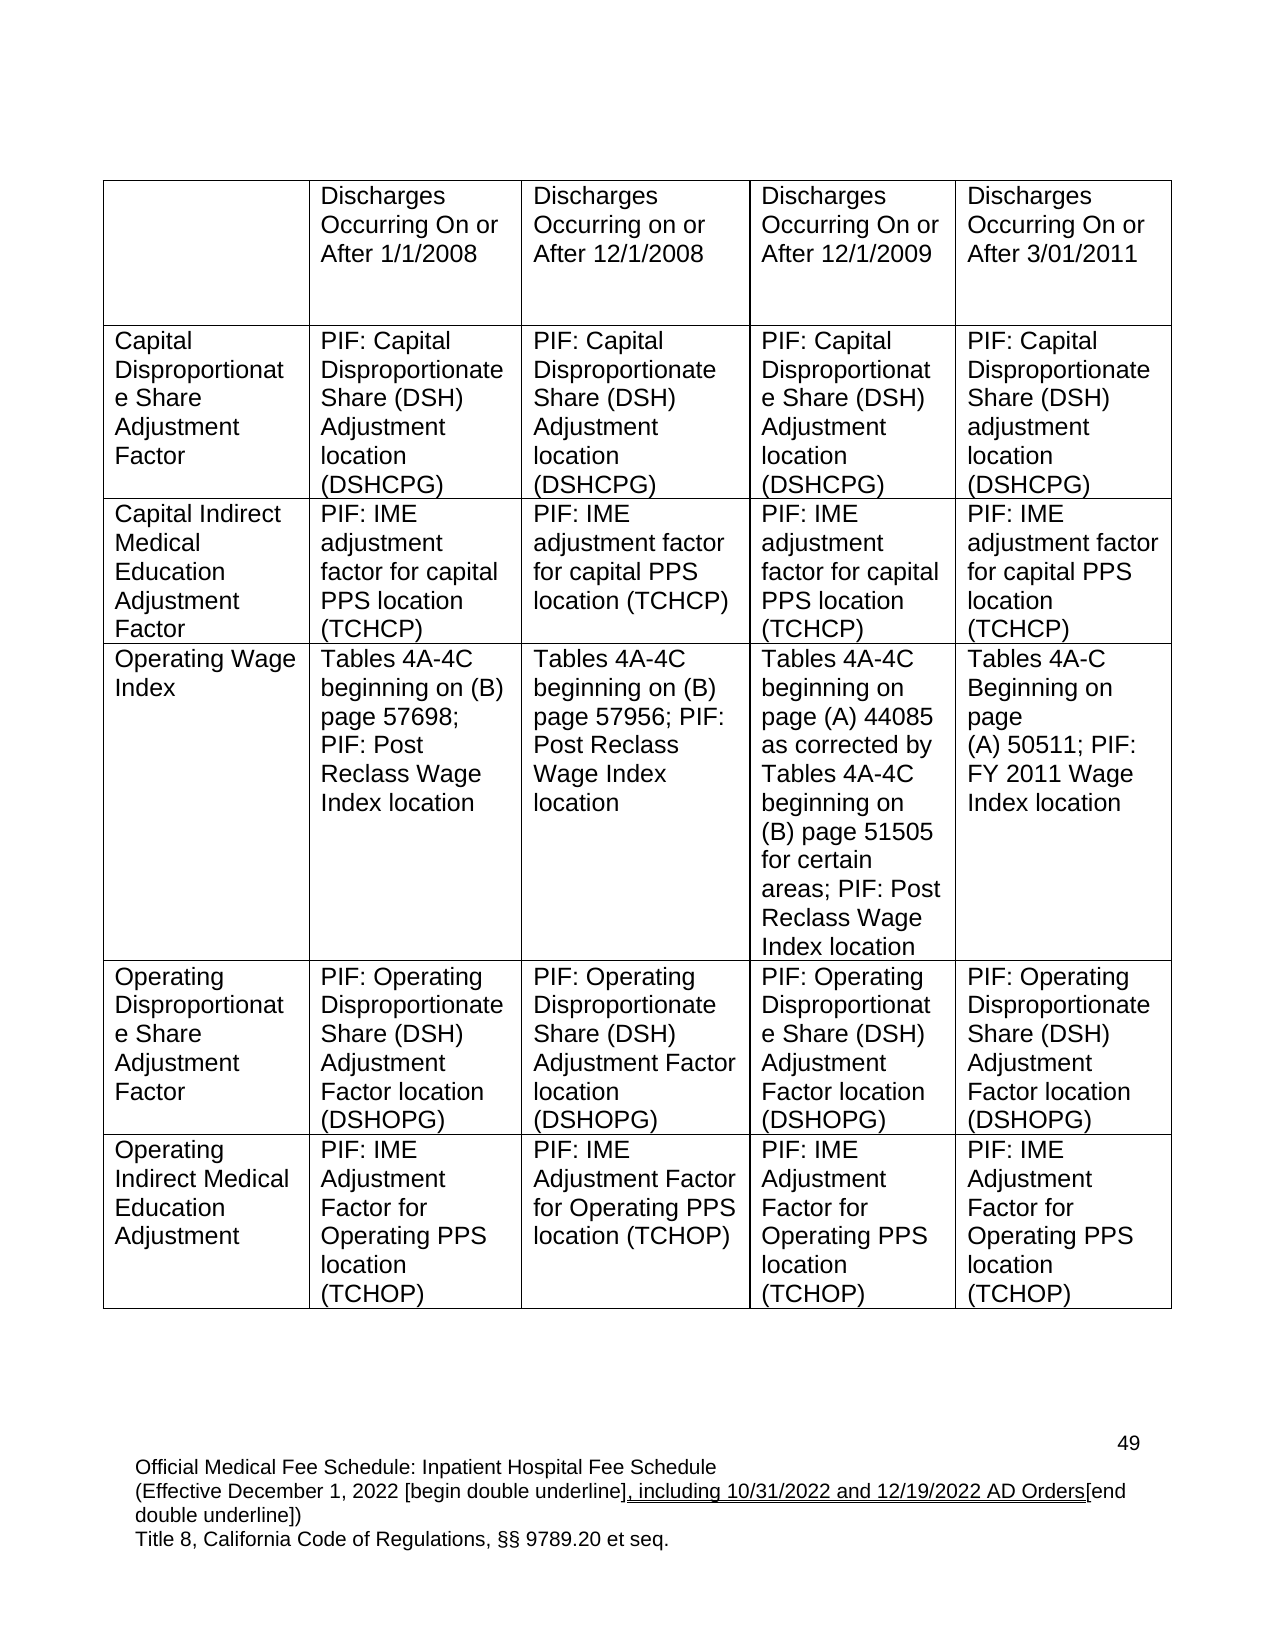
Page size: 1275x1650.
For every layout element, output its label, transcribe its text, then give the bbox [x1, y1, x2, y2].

table_cell PIF: IME Adjustment Factor for Operating PPS location (TCHOP) [522, 1135, 749, 1307]
table_cell Tables 4A-4C beginning on page (A) 44085 as corrected by Tables 4A-4C beginning on (B) page 51505 for certain areas; PIF: Post Reclass Wage Index location [751, 644, 955, 960]
table_cell Operating Indirect Medical Education Adjustment [104, 1135, 309, 1307]
table_cell PIF: Capital Disproportionate Share (DSH) Adjustment location (DSHCPG) [522, 326, 749, 498]
table_cell PIF: Operating Disproportionate Share (DSH) Adjustment Factor location (DSHOPG) [522, 961, 749, 1134]
table_cell Tables 4A-C Beginning on page (A) 50511; PIF: FY 2011 Wage Index location [956, 644, 1171, 960]
table_header Discharges Occurring On or After 3/01/2011 [956, 181, 1171, 325]
table_cell PIF: Operating Disproportionate Share (DSH) Adjustment Factor location (DSHOPG) [751, 961, 955, 1134]
table_header Discharges Occurring On or After 1/1/2008 [310, 181, 521, 325]
table_header Discharges Occurring On or After 12/1/2009 [751, 181, 955, 325]
table_cell PIF: IME Adjustment Factor for Operating PPS location (TCHOP) [310, 1135, 521, 1307]
table_header Discharges Occurring on or After 12/1/2008 [522, 181, 749, 325]
table_cell PIF: Capital Disproportionate Share (DSH) Adjustment location (DSHCPG) [310, 326, 521, 498]
table_cell PIF: Capital Disproportionate Share (DSH) adjustment location (DSHCPG) [956, 326, 1171, 498]
table_cell PIF: Capital Disproportionate Share (DSH) Adjustment location (DSHCPG) [751, 326, 955, 498]
table_cell Capital Indirect Medical Education Adjustment Factor [104, 499, 309, 643]
table_cell PIF: IME adjustment factor for capital PPS location (TCHCP) [751, 499, 955, 643]
table_cell Tables 4A-4C beginning on (B) page 57698; PIF: Post Reclass Wage Index location [310, 644, 521, 960]
table_cell Tables 4A-4C beginning on (B) page 57956; PIF: Post Reclass Wage Index location [522, 644, 749, 960]
table_cell PIF: IME adjustment factor for capital PPS location (TCHCP) [522, 499, 749, 643]
table_cell PIF: IME Adjustment Factor for Operating PPS location (TCHOP) [751, 1135, 955, 1307]
table_cell Capital Disproportionate Share Adjustment Factor [104, 326, 309, 498]
table_cell Operating Wage Index [104, 644, 309, 960]
table_cell PIF: Operating Disproportionate Share (DSH) Adjustment Factor location (DSHOPG) [956, 961, 1171, 1134]
table_cell PIF: IME adjustment factor for capital PPS location (TCHCP) [956, 499, 1171, 643]
table_cell Operating Disproportionate Share Adjustment Factor [104, 961, 309, 1134]
table_cell PIF: IME Adjustment Factor for Operating PPS location (TCHOP) [956, 1135, 1171, 1307]
table_cell PIF: IME adjustment factor for capital PPS location (TCHCP) [310, 499, 521, 643]
table_cell PIF: Operating Disproportionate Share (DSH) Adjustment Factor location (DSHOPG) [310, 961, 521, 1134]
table_header [104, 181, 309, 325]
